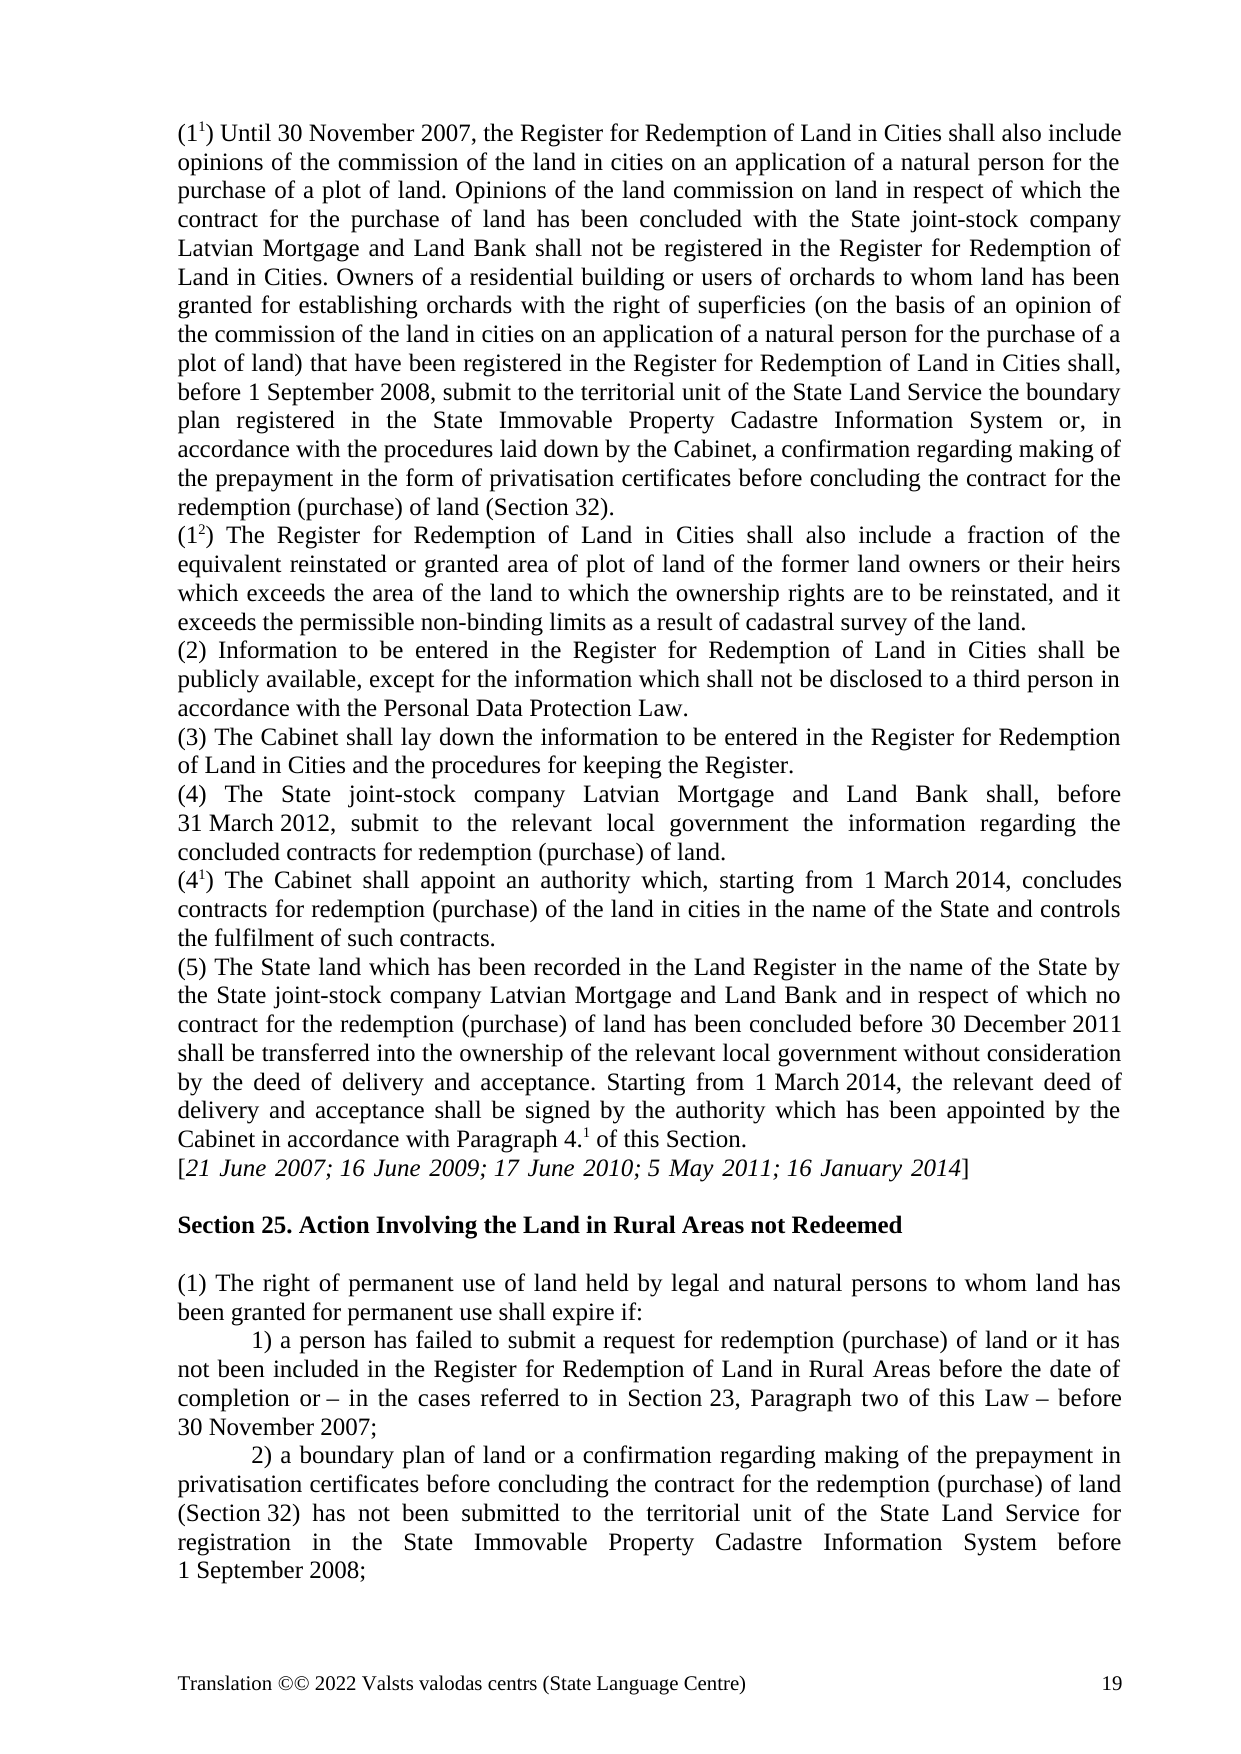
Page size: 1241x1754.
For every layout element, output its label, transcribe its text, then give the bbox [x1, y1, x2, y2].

text (1) The right of permanent use of land held by legal and natural persons to whom land has been granted for permanent use shall expire if: [177, 1268, 1122, 1326]
text (5) The State land which has been recorded in the Land Register in the name of the State by the State joint-stock company Latvian Mortgage and Land Bank and in respect of which no contract for the redemption (purchase) of land has been concluded before 30 December 2011 shall be transferred into the ownership of the relevant local government without consideration by the deed of delivery and acceptance. Starting from 1 March 2014, the relevant deed of delivery and acceptance shall be signed by the authority which has been appointed by the Cabinet in accordance with Paragraph 4.1 of this Section. [177, 952, 1122, 1153]
text 2) a boundary plan of land or a confirmation regarding making of the prepayment in privatisation certificates before concluding the contract for the redemption (purchase) of land (Section 32) has not been submitted to the territorial unit of the State Land Service for registration in the State Immovable Property Cadastre Information System before 1 September 2008; [177, 1441, 1122, 1584]
text (11) Until 30 November 2007, the Register for Redemption of Land in Cities shall also include opinions of the commission of the land in cities on an application of a natural person for the purchase of a plot of land. Opinions of the land commission on land in respect of which the contract for the purchase of land has been concluded with the State joint-stock company Latvian Mortgage and Land Bank shall not be registered in the Register for Redemption of Land in Cities. Owners of a residential building or users of orchards to whom land has been granted for establishing orchards with the right of superficies (on the basis of an opinion of the commission of the land in cities on an application of a natural person for the purchase of a plot of land) that have been registered in the Register for Redemption of Land in Cities shall, before 1 September 2008, submit to the territorial unit of the State Land Service the boundary plan registered in the State Immovable Property Cadastre Information System or, in accordance with the procedures laid down by the Cabinet, a confirmation regarding making of the prepayment in the form of privatisation certificates before concluding the contract for the redemption (purchase) of land (Section 32). [177, 118, 1122, 521]
text (41) The Cabinet shall appoint an authority which, starting from 1 March 2014, concludes contracts for redemption (purchase) of the land in cities in the name of the State and controls the fulfilment of such contracts. [177, 866, 1122, 952]
text (3) The Cabinet shall lay down the information to be entered in the Register for Redemption of Land in Cities and the procedures for keeping the Register. [177, 722, 1122, 779]
text (2) Information to be entered in the Register for Redemption of Land in Cities shall be publicly available, except for the information which shall not be disclosed to a third person in accordance with the Personal Data Protection Law. [177, 636, 1122, 722]
text 1) a person has failed to submit a request for redemption (purchase) of land or it has not been included in the Register for Redemption of Land in Rural Areas before the date of completion or – in the cases referred to in Section 23, Paragraph two of this Law – before 30 November 2007; [177, 1326, 1122, 1441]
text Section 25. Action Involving the Land in Rural Areas not Redeemed [177, 1211, 1122, 1239]
text [21 June 2007; 16 June 2009; 17 June 2010; 5 May 2011; 16 January 2014] [177, 1153, 1122, 1182]
text (4) The State joint-stock company Latvian Mortgage and Land Bank shall, before 31 March 2012, submit to the relevant local government the information regarding the concluded contracts for redemption (purchase) of land. [177, 779, 1122, 866]
text (12) The Register for Redemption of Land in Cities shall also include a fraction of the equivalent reinstated or granted area of plot of land of the former land owners or their heirs which exceeds the area of the land to which the ownership rights are to be reinstated, and it exceeds the permissible non-binding limits as a result of cadastral survey of the land. [177, 521, 1122, 636]
